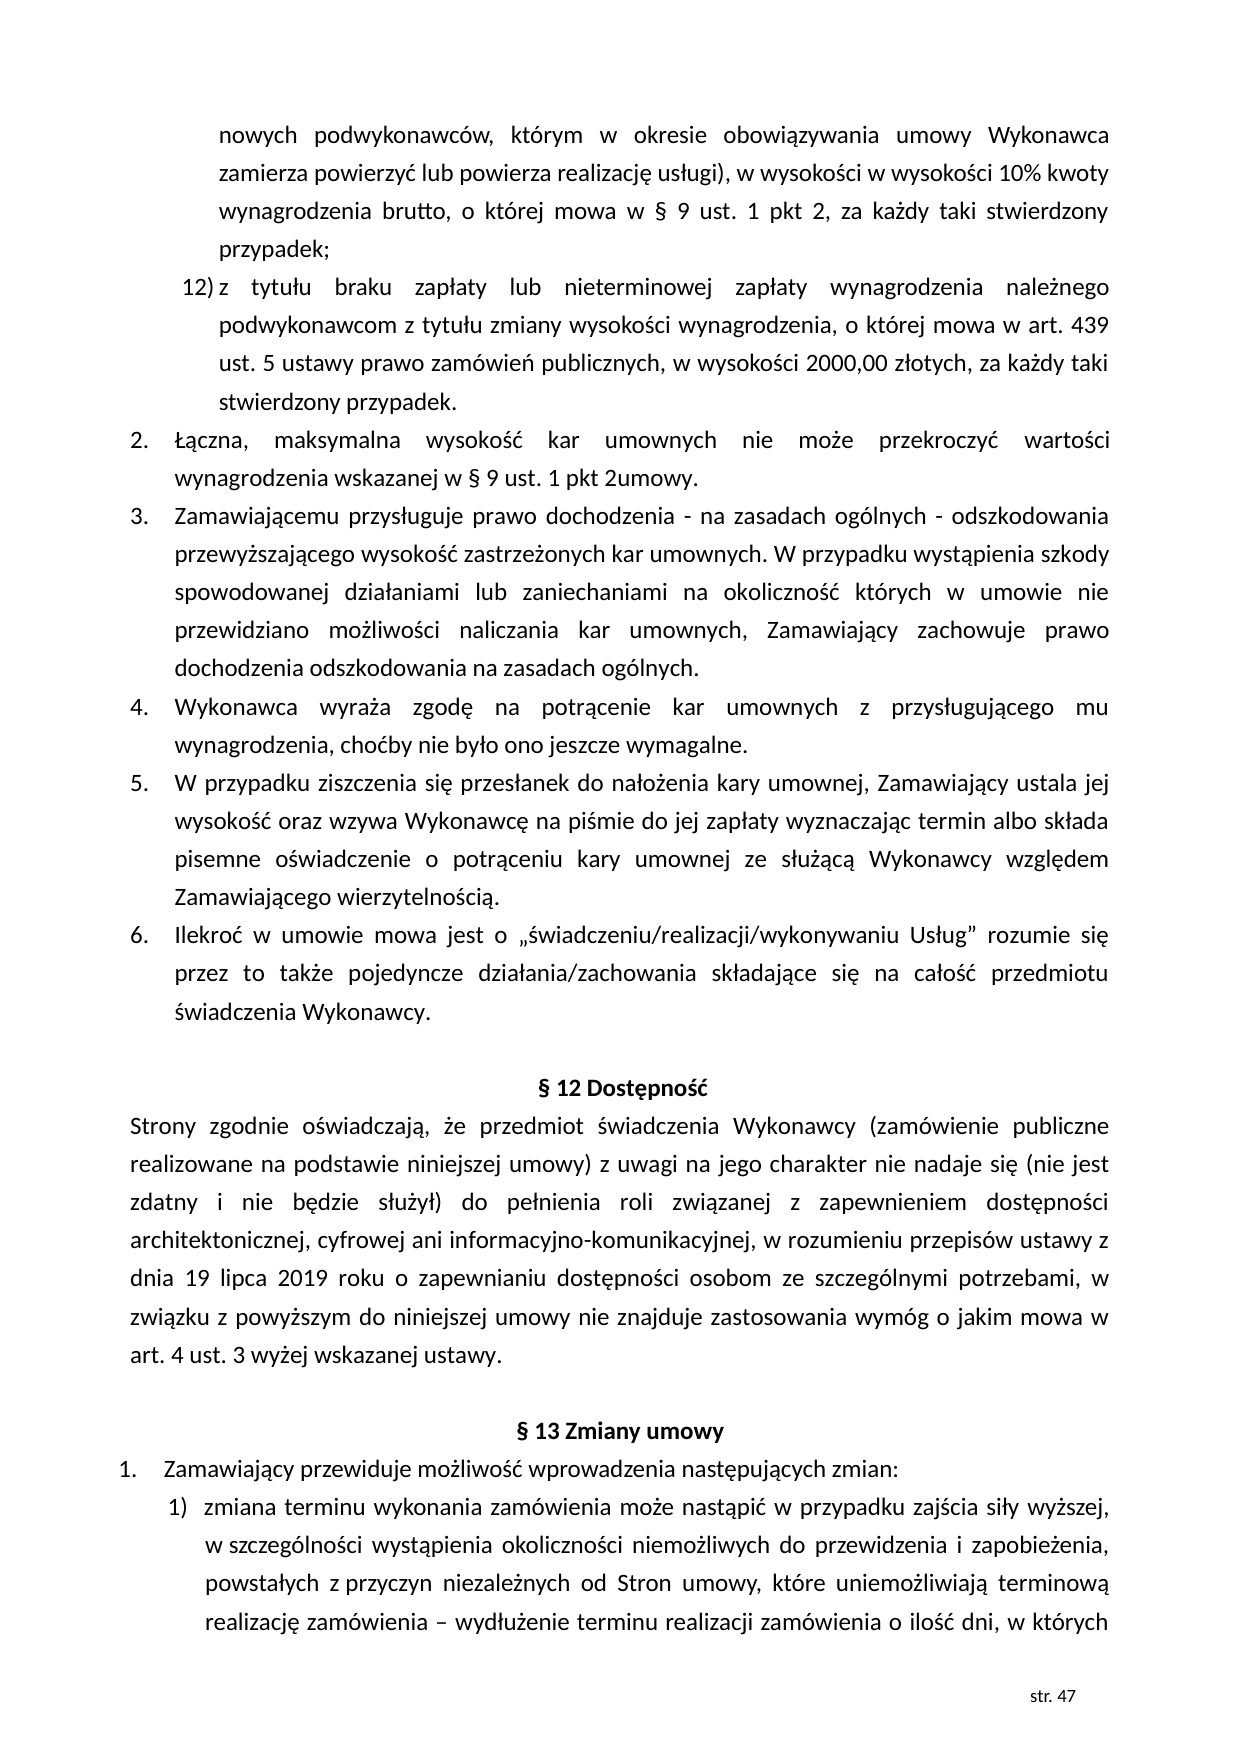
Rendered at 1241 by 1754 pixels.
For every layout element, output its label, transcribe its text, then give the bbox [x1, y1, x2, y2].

list W przypadku ziszczenia się przesłanek do nałożenia kary umownej, Zamawiający ustala jej wysokość oraz wzywa Wykonawcę na piśmie do jej zapłaty wyznaczając termin albo składa pisemne oświadczenie o potrąceniu kary umownej ze służącą Wykonawcy względem Zamawiającego wierzytelnością. [130, 767, 1110, 912]
text Strony zgodnie oświadczają, że przedmiot świadczenia Wykonawcy (zamówienie publiczne realizowane na podstawie niniejszej umowy) z uwagi na jego charakter nie nadaje się (nie jest zdatny i nie będzie służył) do pełnienia roli związanej z zapewnieniem dostępności architektonicznej, cyfrowej ani informacyjno-komunikacyjnej, w rozumieniu przepisów ustawy z dnia 19 lipca 2019 roku o zapewnianiu dostępności osobom ze szczególnymi potrzebami, w związku z powyższym do niniejszej umowy nie znajduje zastosowania wymóg o jakim mowa w art. 4 ust. 3 wyżej wskazanej ustawy. [130, 1110, 1110, 1369]
list Wykonawca wyraża zgodę na potrącenie kar umownych z przysługującego mu wynagrodzenia, choćby nie było ono jeszcze wymagalne. [130, 691, 1110, 759]
list Zamawiający przewiduje możliwość wprowadzenia następujących zmian: [118, 1453, 1110, 1484]
list Łączna, maksymalna wysokość kar umownych nie może przekroczyć wartości wynagrodzenia wskazanej w § 9 ust. 1 pkt 2umowy. [130, 424, 1110, 492]
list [167, 1491, 1110, 1636]
list Ilekroć w umowie mowa jest o „świadczeniu/realizacji/wykonywaniu Usług” rozumie się przez to także pojedyncze działania/zachowania składające się na całość przedmiotu świadczenia Wykonawcy. [130, 919, 1110, 1026]
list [181, 119, 1110, 264]
text § 13 Zmiany umowy [130, 1415, 1110, 1446]
list Zamawiającemu przysługuje prawo dochodzenia - na zasadach ogólnych - odszkodowania przewyższającego wysokość zastrzeżonych kar umownych. W przypadku wystąpienia szkody spowodowanej działaniami lub zaniechaniami na okoliczność których w umowie nie przewidziano możliwości naliczania kar umownych, Zamawiający zachowuje prawo dochodzenia odszkodowania na zasadach ogólnych. [130, 500, 1110, 683]
list z tytułu braku zapłaty lub nieterminowej zapłaty wynagrodzenia należnego podwykonawcom z tytułu zmiany wysokości wynagrodzenia, o której mowa w art. 439 ust. 5 ustawy prawo zamówień publicznych, w wysokości 2000,00 złotych, za każdy taki stwierdzony przypadek. [181, 271, 1110, 416]
text § 12 Dostępność [130, 1072, 1116, 1102]
